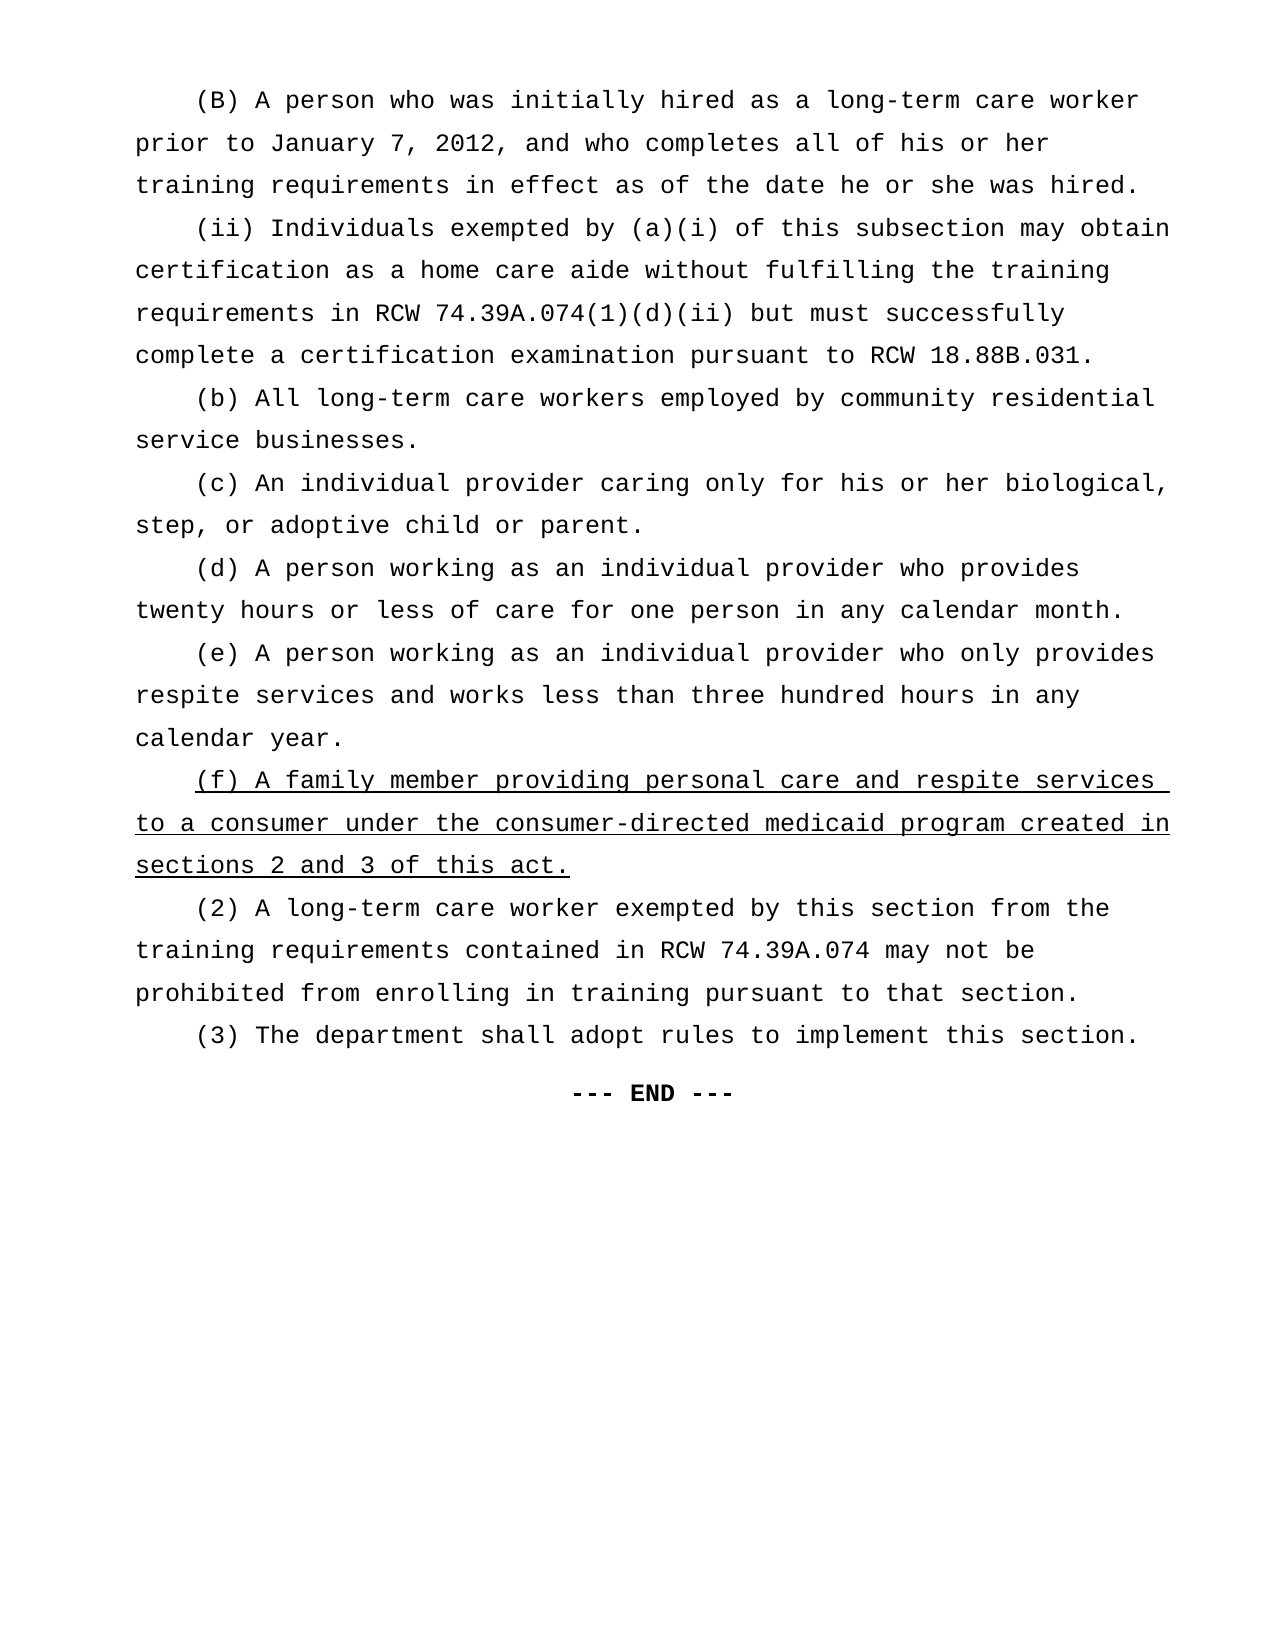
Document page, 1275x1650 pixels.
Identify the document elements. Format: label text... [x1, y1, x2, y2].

text (B) A person who was initially hired as a long-term care worker prior to January 7, 2012, and who completes all of his or her training requirements in effect as of the date he or she was hired. [135, 75, 1170, 202]
text (e) A person working as an individual provider who only provides respite services and works less than three hundred hours in any calendar year. [135, 627, 1170, 755]
text (2) A long-term care worker exempted by this section from the training requirements contained in RCW 74.39A.074 may not be prohibited from enrolling in training pursuant to that section. [135, 882, 1170, 1010]
text (ii) Individuals exempted by (a)(i) of this subsection may obtain certification as a home care aide without fulfilling the training requirements in RCW 74.39A.074(1)(d)(ii) but must successfully complete a certification examination pursuant to RCW 18.88B.031. [135, 202, 1170, 372]
text (f) A family member providing personal care and respite services to a consumer under the consumer-directed medicaid program created in sections 2 and 3 of this act. [135, 755, 1170, 834]
text (c) An individual provider caring only for his or her biological, step, or adoptive child or parent. [135, 457, 1170, 542]
text (3) The department shall adopt rules to implement this section. [135, 1010, 1170, 1052]
text --- END --- [135, 1081, 1170, 1109]
text (f) A family member providing personal care and respite services to a consumer under the consumer-directed medicaid program created in sections 2 and 3 of this act. [135, 835, 1170, 882]
text (d) A person working as an individual provider who provides twenty hours or less of care for one person in any calendar month. [135, 542, 1170, 627]
text (b) All long-term care workers employed by community residential service businesses. [135, 372, 1170, 457]
